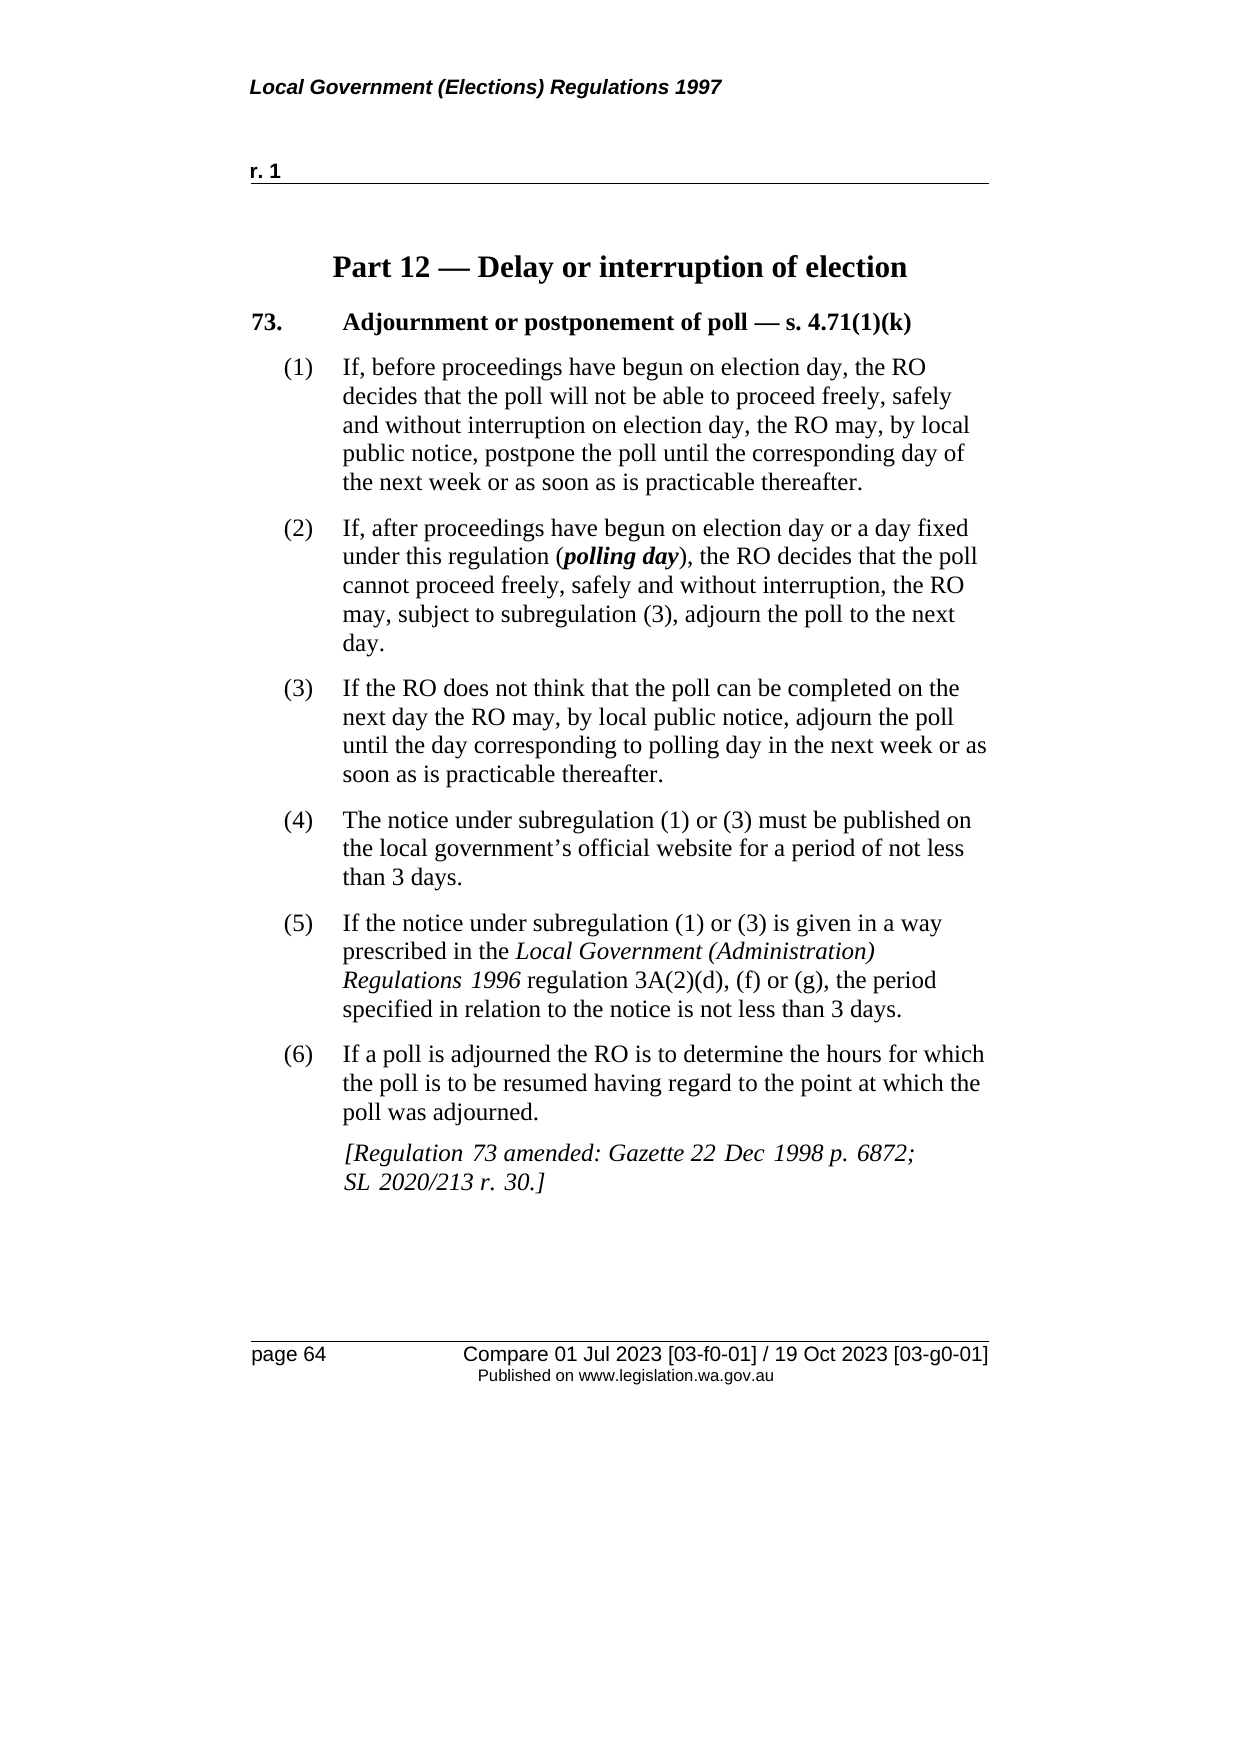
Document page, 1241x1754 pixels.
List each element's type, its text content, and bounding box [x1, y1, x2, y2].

text (1) If, before proceedings have begun on election day, the RO decides that the poll will not be able to proceed freely, safely and without interruption on election day, the RO may, by local public notice, postpone the poll until the corresponding day of the next week or as soon as is practicable thereafter. [251, 352, 989, 496]
text (2) If, after proceedings have begun on election day or a day fixed under this regulation (polling day), the RO decides that the poll cannot proceed freely, safely and without interruption, the RO may, subject to subregulation (3), adjourn the poll to the next day. [251, 513, 989, 656]
subtitle 73. Adjournment or postponement of poll — s. 4.71(1)(k) [251, 307, 989, 336]
text (5) If the notice under subregulation (1) or (3) is given in a way prescribed in the Local Government (Administration) Regulations 1996 regulation 3A(2)(d), (f) or (g), the period specified in relation to the notice is not less than 3 days. [251, 908, 989, 1023]
text (6) If a poll is adjourned the RO is to determine the hours for which the poll is to be resumed having regard to the point at which the poll was adjourned. [251, 1039, 989, 1126]
subtitle Part 12 — Delay or interruption of election [251, 248, 989, 284]
text [Regulation 73 amended: Gazette 22 Dec 1998 p. 6872; SL 2020/213 r. 30.] [251, 1138, 989, 1196]
text (4) The notice under subregulation (1) or (3) must be published on the local government’s official website for a period of not less than 3 days. [251, 805, 989, 891]
text (3) If the RO does not think that the poll can be completed on the next day the RO may, by local public notice, adjourn the poll until the day corresponding to polling day in the next week or as soon as is practicable thereafter. [251, 673, 989, 788]
